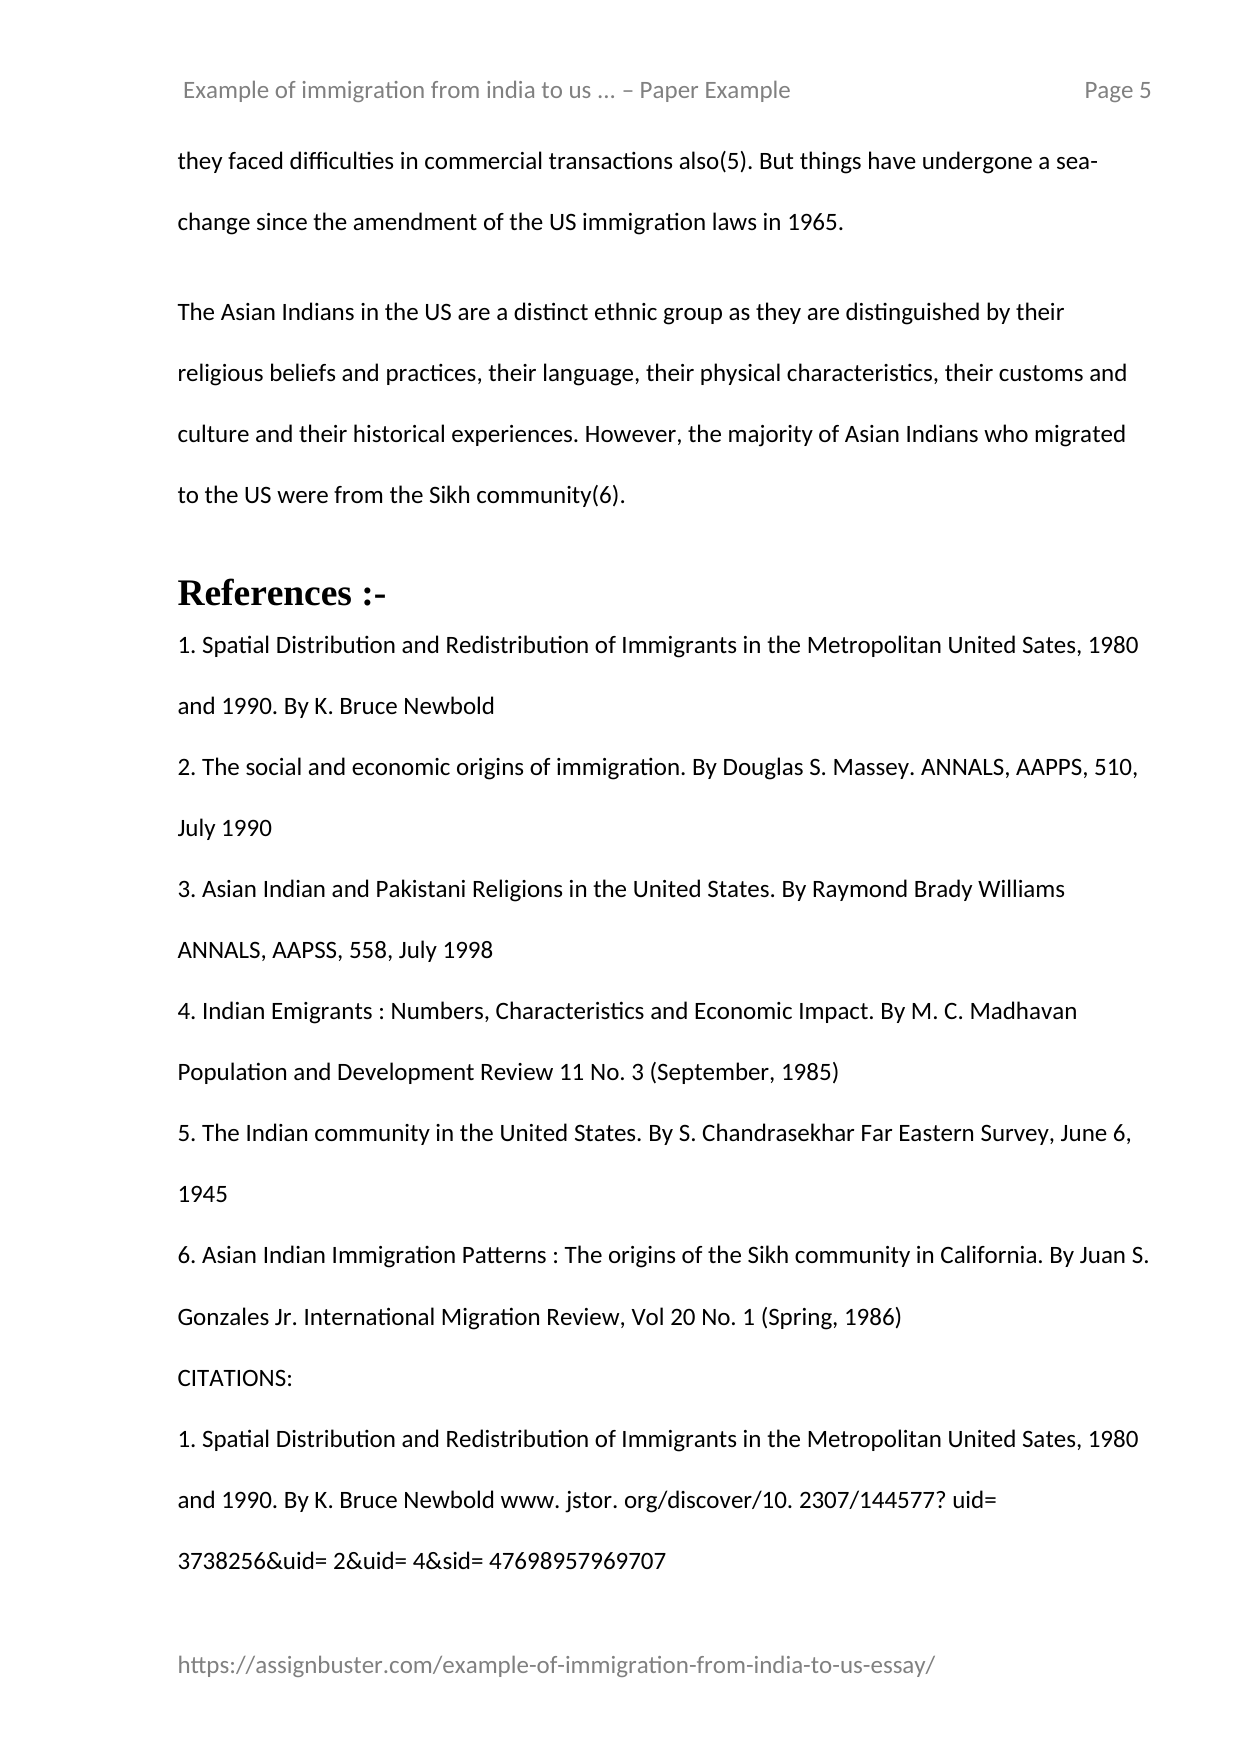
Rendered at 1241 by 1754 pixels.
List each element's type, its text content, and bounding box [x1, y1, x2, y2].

text The Asian Indians in the US are a distinct ethnic group as they are distinguished by their religious beliefs and practices, their language, their physical characteristics, their customs and culture and their historical experiences. However, the majority of Asian Indians who migrated to the US were from the Sikh community(6). [177, 297, 1152, 510]
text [177, 145, 1152, 237]
subtitle References :- [177, 570, 1152, 613]
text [177, 629, 1152, 1575]
